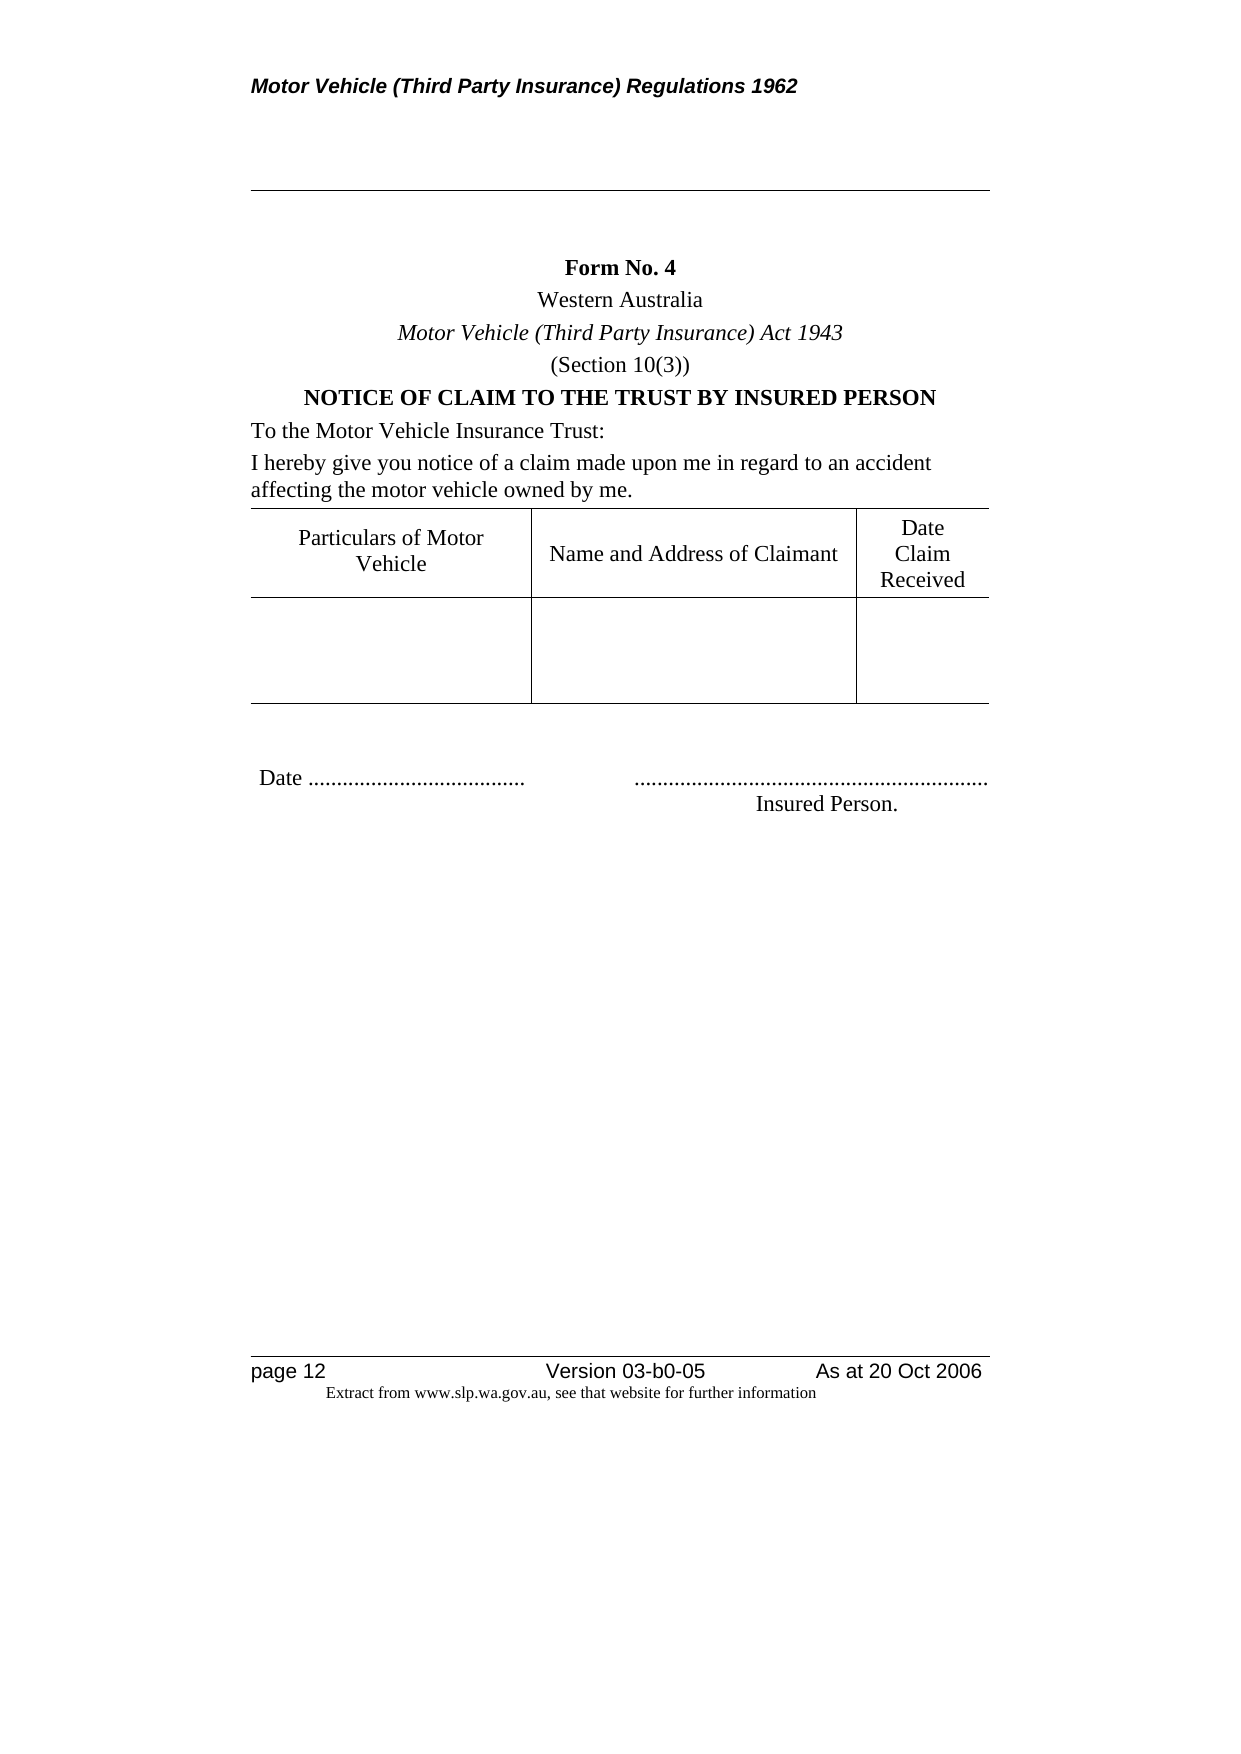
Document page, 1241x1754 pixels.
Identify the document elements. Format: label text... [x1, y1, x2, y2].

text Western Australia [251, 286, 990, 313]
text (Section 10(3)) [251, 352, 990, 378]
table_cell [857, 598, 989, 703]
table_cell [251, 598, 531, 703]
text Motor Vehicle (Third Party Insurance) Act 1943 [251, 319, 990, 345]
text Date ...................................... .............................................................. [251, 764, 989, 790]
text NOTICE OF CLAIM TO THE TRUST BY INSURED PERSON [251, 384, 990, 411]
table_cell [532, 598, 856, 703]
table_header Particulars of Motor Vehicle [251, 509, 531, 597]
text I hereby give you notice of a claim made upon me in regard to an accident affecting the motor vehicle owned by me. [251, 449, 990, 502]
text To the Motor Vehicle Insurance Trust: [251, 417, 990, 443]
table_header Date Claim Received [857, 509, 989, 597]
table_header Name and Address of Claimant [532, 509, 856, 597]
text Insured Person. [664, 790, 990, 817]
text Form No. 4 [251, 254, 990, 280]
